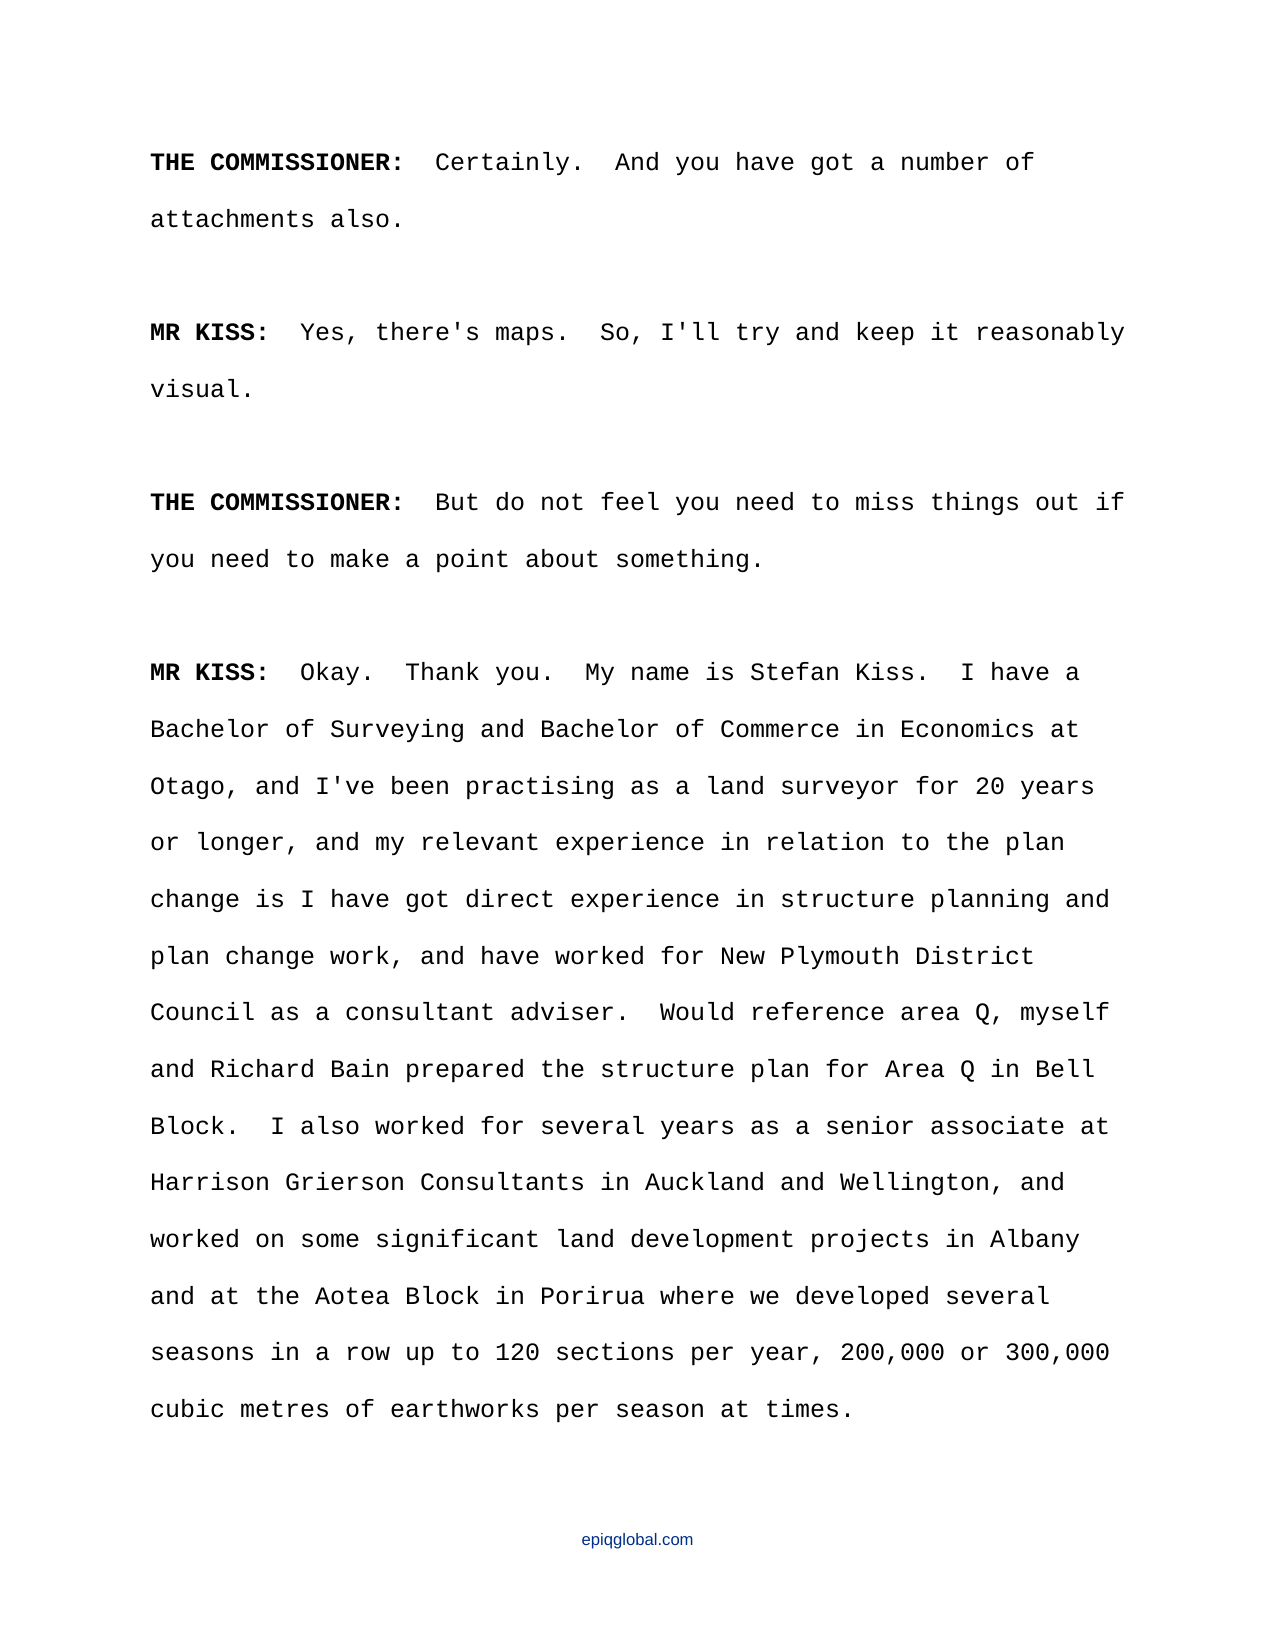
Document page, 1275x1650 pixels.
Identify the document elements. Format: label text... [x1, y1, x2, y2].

text MR KISS: Okay. Thank you. My name is Stefan Kiss. I have a Bachelor of Surveying and Bachelor of Commerce in Economics at Otago, and I've been practising as a land surveyor for 20 years or longer, and my relevant experience in relation to the plan change is I have got direct experience in structure planning and plan change work, and have worked for New Plymouth District Council as a consultant adviser. Would reference area Q, myself and Richard Bain prepared the structure plan for Area Q in Bell Block. I also worked for several years as a senior associate at Harrison Grierson Consultants in Auckland and Wellington, and worked on some significant land development projects in Albany and at the Aotea Block in Porirua where we developed several seasons in a row up to 120 sections per year, 200,000 or 300,000 cubic metres of earthworks per season at times. [150, 660, 1125, 1425]
text THE COMMISSIONER: But do not feel you need to miss things out if you need to make a point about something. [150, 490, 1125, 575]
text THE COMMISSIONER: Certainly. And you have got a number of attachments also. [150, 150, 1125, 235]
text MR KISS: Yes, there's maps. So, I'll try and keep it reasonably visual. [150, 320, 1125, 405]
